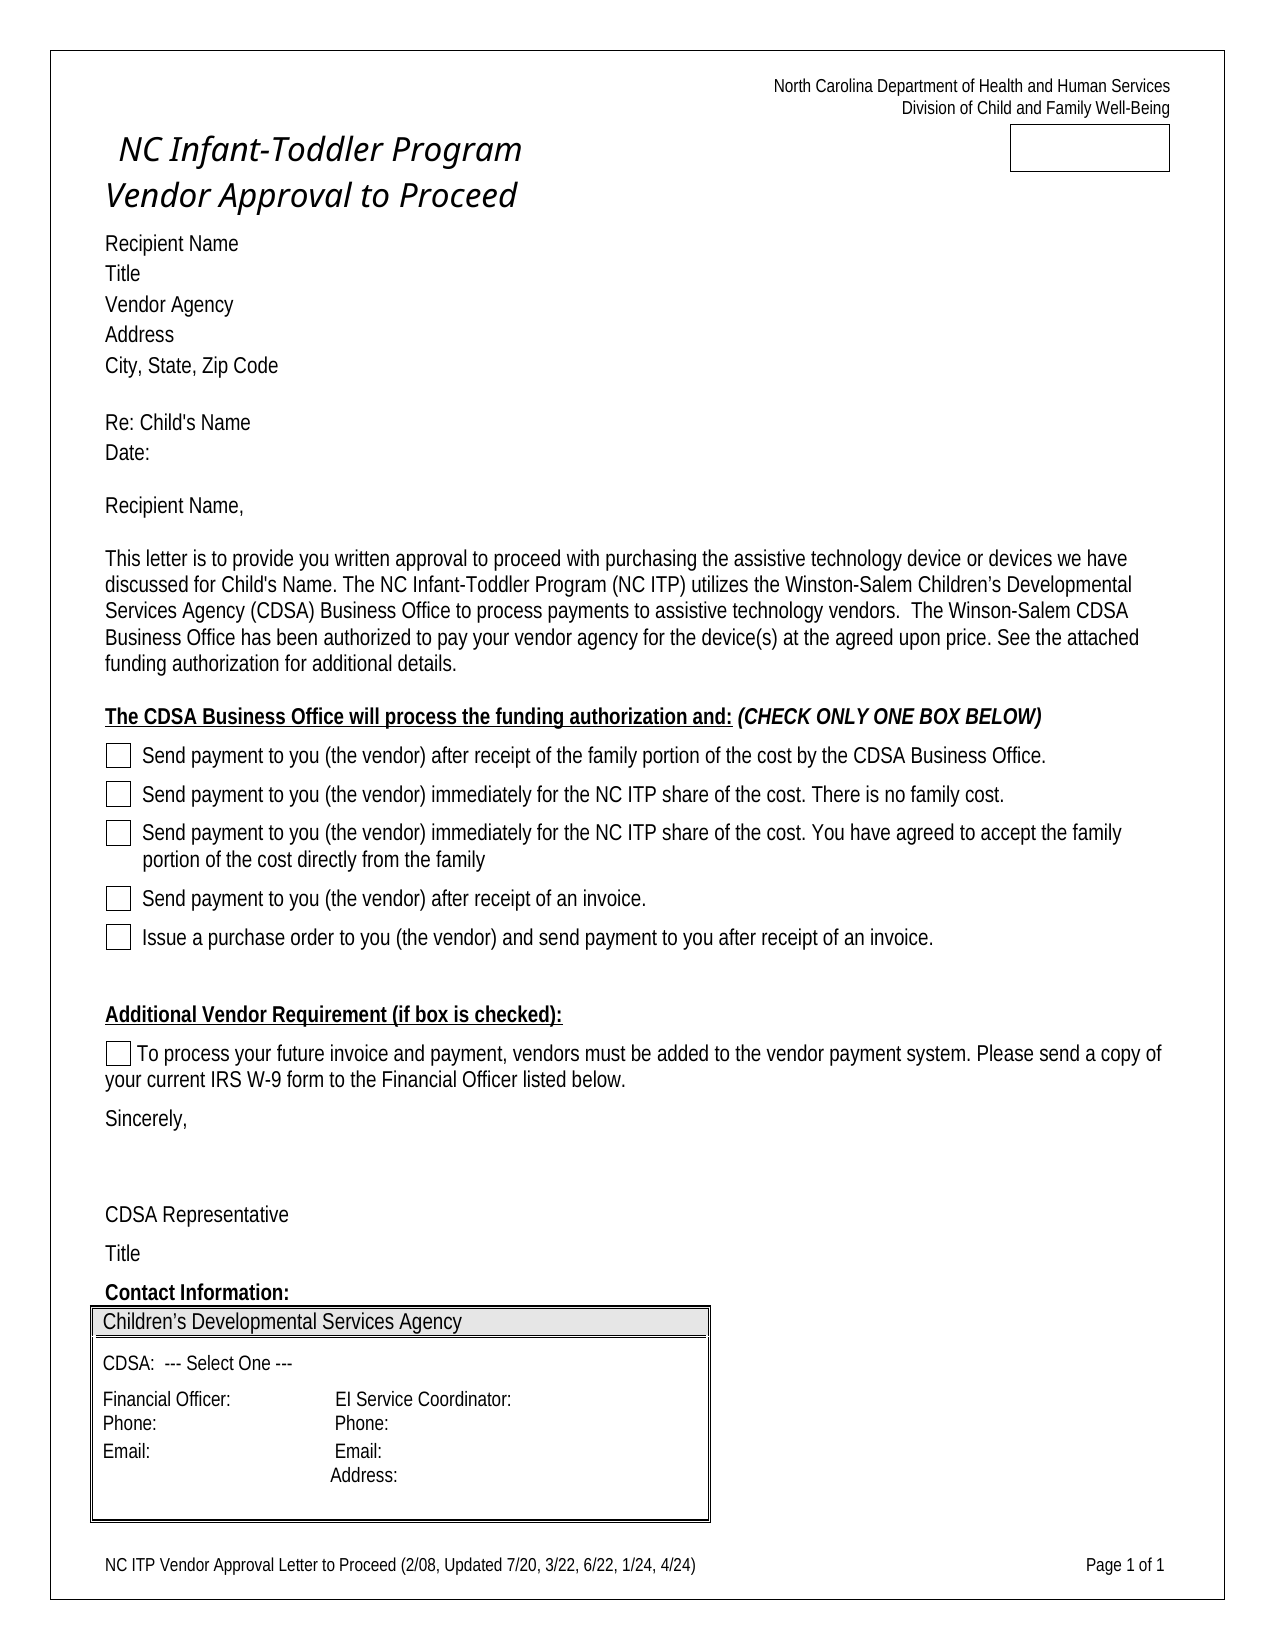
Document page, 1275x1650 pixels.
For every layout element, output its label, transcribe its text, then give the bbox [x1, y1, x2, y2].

text Address [105, 321, 1170, 348]
table_cell CDSA: Financial Officer: EI Service Coordinator: Phone: Phone: Email: Email: Address: [91, 1335, 709, 1519]
text Send payment to you (the vendor) immediately for the NC ITP share of the cost. You have agreed to accept the family portion of the cost directly from the family [105, 819, 1170, 872]
text Title [105, 260, 1170, 287]
text The CDSA Business Office will process the funding authorization and: (CHECK ONLY ONE BOX BELOW) [105, 703, 1170, 729]
text Sincerely, [105, 1105, 1170, 1132]
text Recipient Name, [105, 492, 1170, 518]
table_header [1011, 125, 1169, 171]
text Send payment to you (the vendor) after receipt of the family portion of the cost by the CDSA Business Office. [105, 742, 1170, 768]
text Contact Information: [105, 1279, 1170, 1305]
text Send payment to you (the vendor) after receipt of an invoice. [105, 884, 1170, 911]
text Additional Vendor Requirement (if box is checked): [105, 1001, 1170, 1027]
text Recipient Name [105, 230, 1170, 256]
text CDSA Representative [105, 1201, 1170, 1227]
text Issue a purchase order to you (the vendor) and send payment to you after receipt of an invoice. [105, 923, 1170, 950]
text City, State, Zip Code [105, 352, 1170, 378]
table_header NC Infant-Toddler Program [107, 124, 1010, 171]
table_header Children’s Developmental Services Agency [93, 1309, 708, 1335]
text This letter is to provide you written approval to proceed with purchasing the assistive technology device or devices we have discussed for Child's Name. The NC Infant-Toddler Program (NC ITP) utilizes the Winston-Salem Children’s Developmental Services Agency (CDSA) Business Office to process payments to assistive technology vendors. The Winson-Salem CDSA Business Office has been authorized to pay your vendor agency for the device(s) at the agreed upon price. See the attached funding authorization for additional details. [105, 545, 1170, 676]
text Title [105, 1240, 1170, 1266]
text Vendor Approval to Proceed [105, 172, 1170, 217]
text Vendor Agency [105, 291, 1170, 317]
text Send payment to you (the vendor) immediately for the NC ITP share of the cost. There is no family cost. [131, 781, 1170, 807]
text To process your future invoice and payment, vendors must be added to the vendor payment system. Please send a copy of your current IRS W-9 form to the Financial Officer listed below. [105, 1040, 1170, 1093]
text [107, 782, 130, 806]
text Re: Child's Name [105, 409, 1170, 435]
text Date: [105, 439, 1170, 466]
